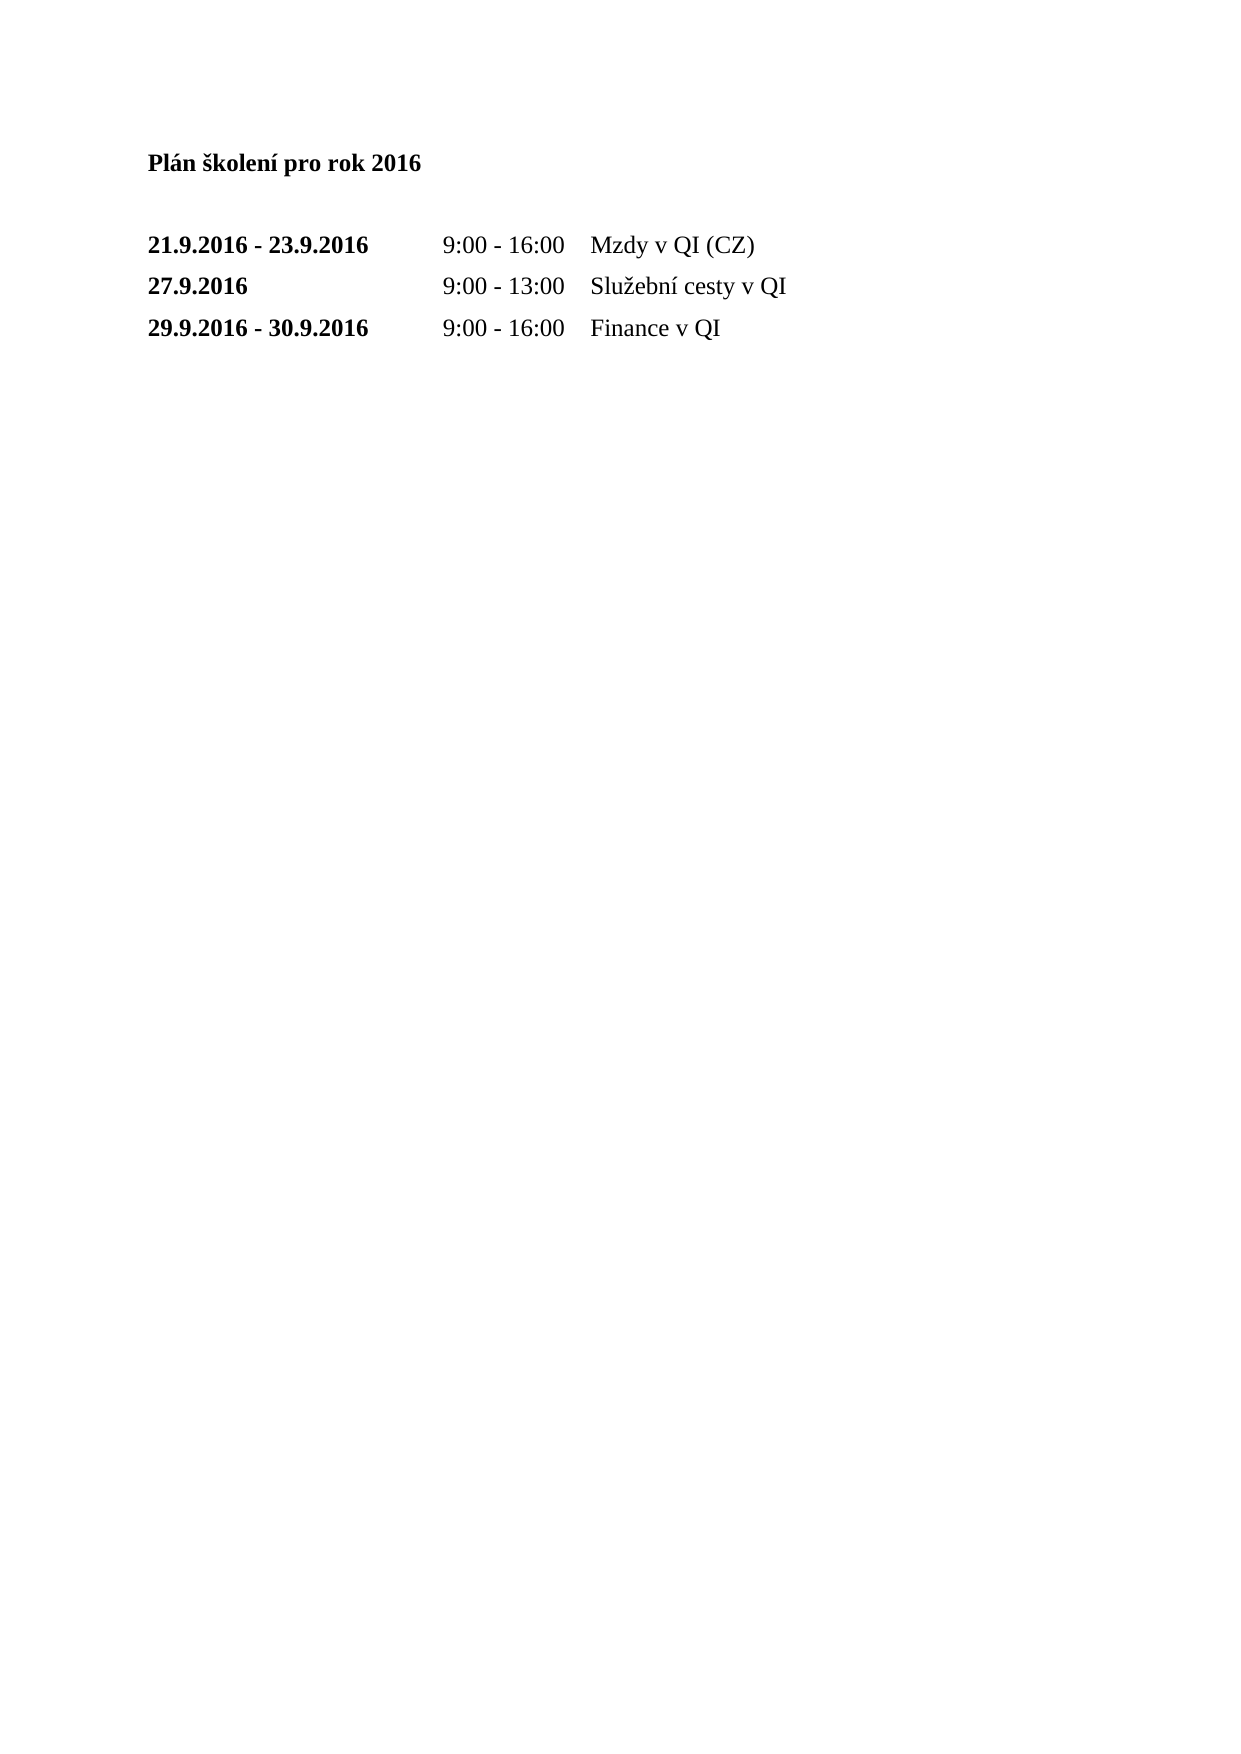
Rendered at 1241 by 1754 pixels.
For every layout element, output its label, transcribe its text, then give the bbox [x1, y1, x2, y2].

text 27.9.2016 9:00 - 13:00 Služební cesty v QI [148, 271, 1093, 300]
text Plán školení pro rok 2016 [148, 148, 1093, 176]
text 29.9.2016 - 30.9.2016 9:00 - 16:00 Finance v QI [148, 313, 1093, 341]
text 21.9.2016 - 23.9.2016 9:00 - 16:00 Mzdy v QI (CZ) [148, 230, 1093, 259]
